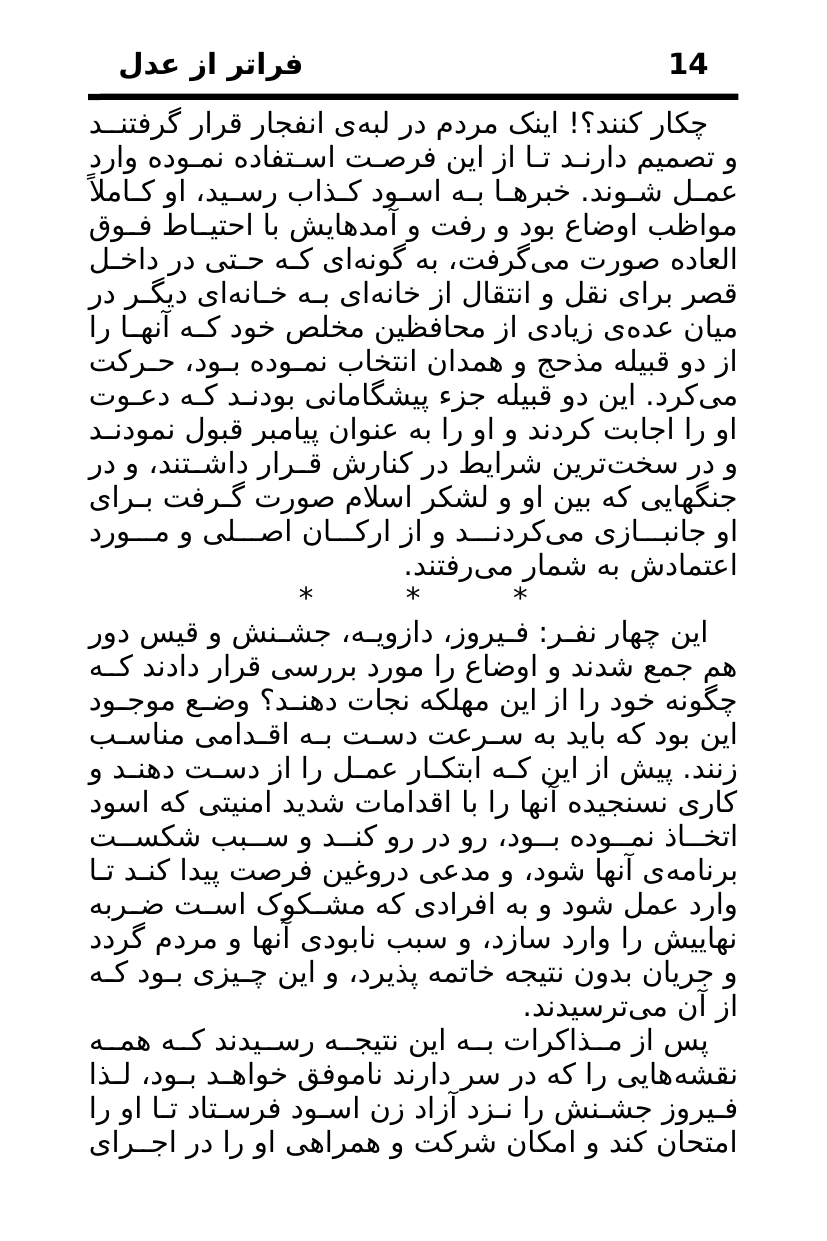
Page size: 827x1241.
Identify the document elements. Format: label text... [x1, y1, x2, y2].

text * * * [89, 582, 738, 616]
text چکار کنند؟! اینک مردم در لبه‌ی انفجار قرار گرفتند و تصمیم دارند تا از این فرصت استفاده نموده وارد عمل شوند. خبرها به اسود کذاب رسید، او کاملاً مواظب اوضاع بود و رفت و آمدهایش با احتیاط فوق العاده صورت می‌گرفت، به گونه‌ای که حتی در داخل قصر برای نقل و انتقال از خانه‌‌ای به خانه‌ای دیگر در میان عده‌ی زیادی از محافظین مخلص خود که آنها را از دو قبیله مذحج و همدان انتخاب نموده بود، حرکت می‌کرد. این دو قبیله جزء پیشگامانی بودند که دعوت او را اجابت کردند و او را به عنوان پیامبر قبول نمودند و در سخت‌ترین شرایط در کنارش قرار داشتند، و در جنگهایی که بین او و لشکر اسلام صورت گرفت برای او جانبازی می‌کردند و از ارکان اصلی و مورد اعتمادش به شمار می‌رفتند. [89, 106, 738, 582]
text این چهار نفر: فیروز، دازویه، جشنش و قیس دور هم جمع شدند و اوضاع را مورد بررسی قرار دادند که چگونه خود را از این مهلکه نجات دهند؟ وضع موجود این بود که باید به سرعت دست به اقدامی مناسب زنند. پیش از این که ابتکار عمل را از دست دهند و کاری نسنجیده آنها را با اقدامات شدید امنیتی که اسود اتخاذ نموده بود، رو در رو کند و سبب شکست برنامه‌ی آنها شود، و مدعی دروغین فرصت پیدا کند تا وارد عمل شود و به افرادی که مشکوک است ضربه نهاییش را وارد سازد، و سبب نابودی آنها و مردم گردد و جریان بدون نتیجه خاتمه پذیرد، و این چیزی بود که از آن می‌تر‌سیدند. [89, 616, 738, 1023]
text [89, 1023, 738, 1159]
